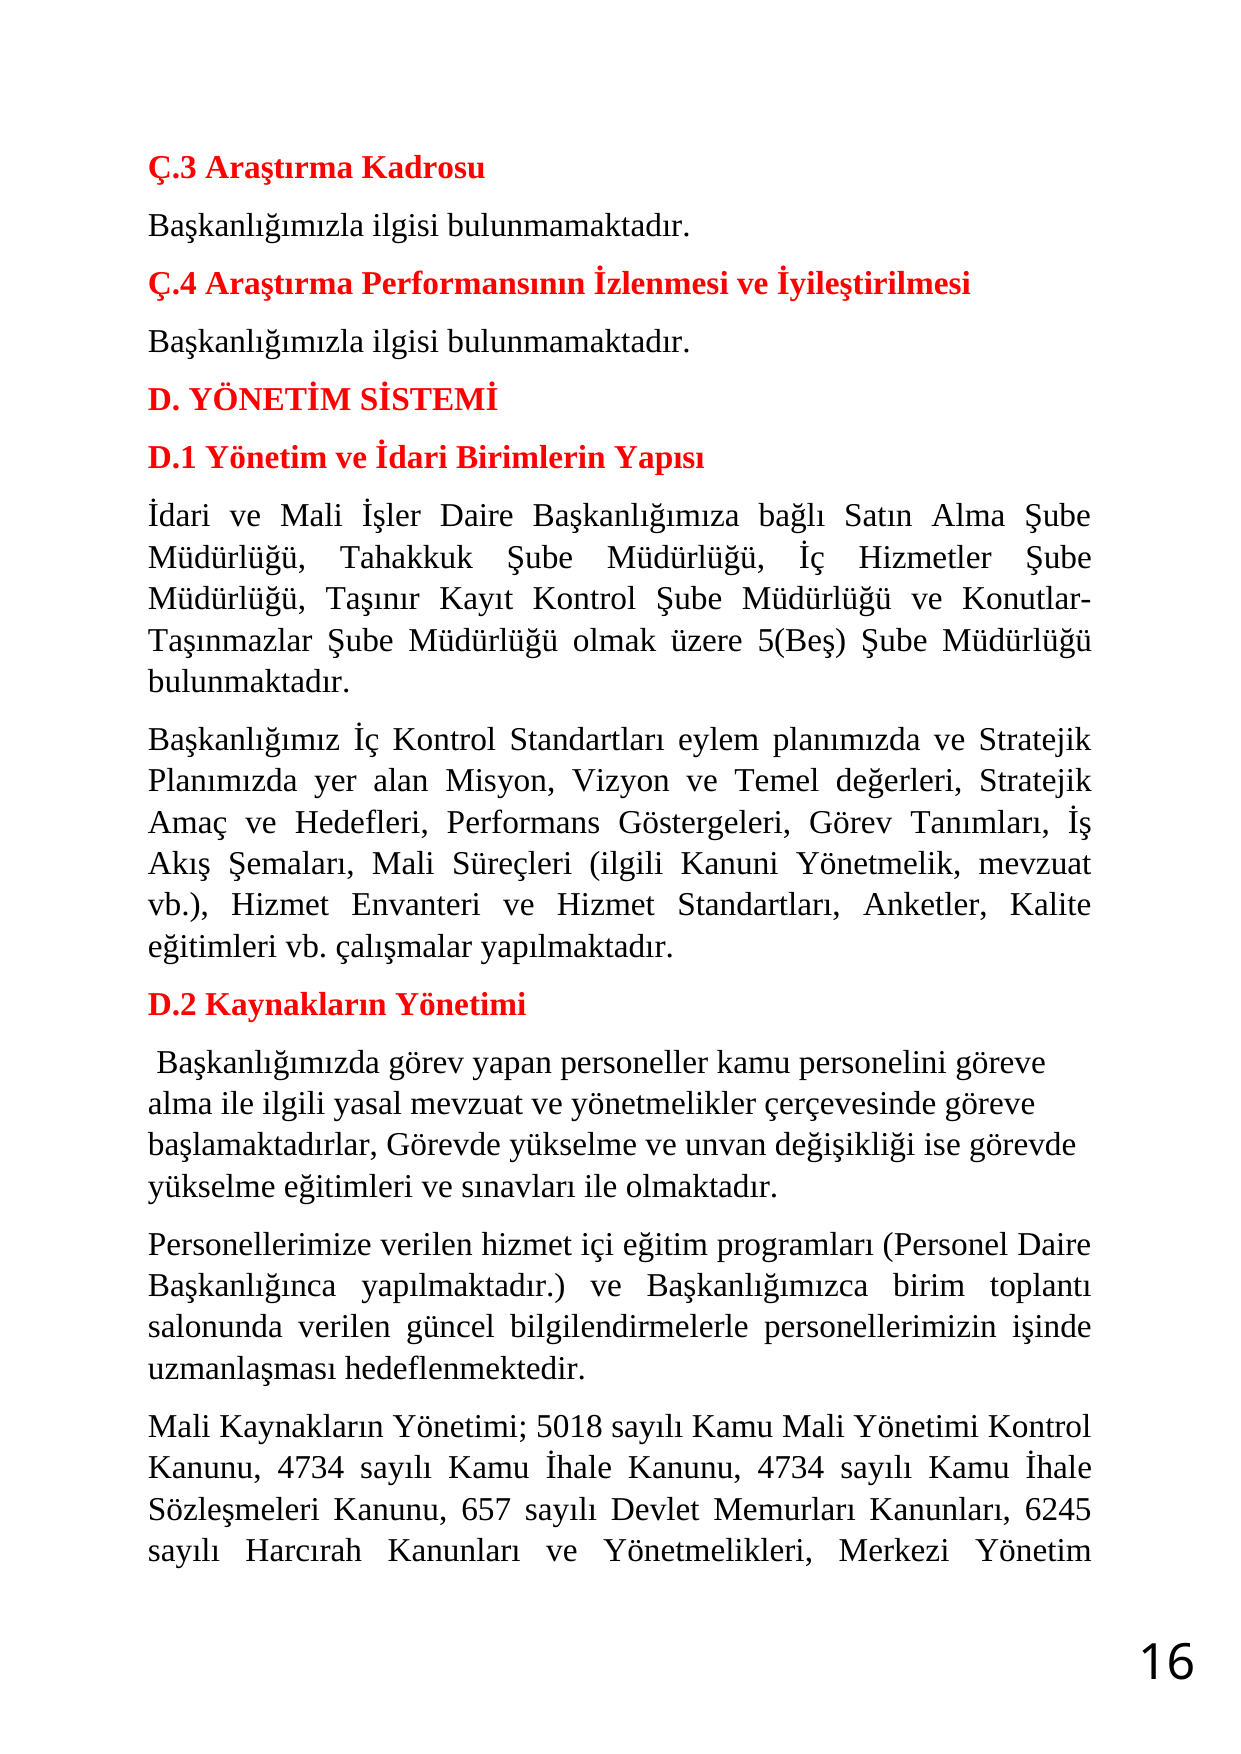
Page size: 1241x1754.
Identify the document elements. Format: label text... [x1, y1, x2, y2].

text Başkanlığımız İç Kontrol Standartları eylem planımızda ve Stratejik Planımızda yer alan Misyon, Vizyon ve Temel değerleri, Stratejik Amaç ve Hedefleri, Performans Göstergeleri, Görev Tanımları, İş Akış Şemaları, Mali Süreçleri (ilgili Kanuni Yönetmelik, mevzuat vb.), Hizmet Envanteri ve Hizmet Standartları, Anketler, Kalite eğitimleri vb. çalışmalar yapılmaktadır. [148, 719, 1093, 964]
text Ç.4 Araştırma Performansının İzlenmesi ve İyileştirilmesi [148, 264, 1093, 302]
text D. YÖNETİM SİSTEMİ [148, 380, 1093, 418]
text D.1 Yönetim ve İdari Birimlerin Yapısı [148, 438, 1093, 476]
text D.2 Kaynakların Yönetimi [148, 984, 1093, 1022]
text Personellerimize verilen hizmet içi eğitim programları (Personel Daire Başkanlığınca yapılmaktadır.) ve Başkanlığımızca birim toplantı salonunda verilen güncel bilgilendirmelerle personellerimizin işinde uzmanlaşması hedeflenmektedir. [148, 1224, 1093, 1386]
text İdari ve Mali İşler Daire Başkanlığımıza bağlı Satın Alma Şube Müdürlüğü, Tahakkuk Şube Müdürlüğü, İç Hizmetler Şube Müdürlüğü, Taşınır Kayıt Kontrol Şube Müdürlüğü ve Konutlar-Taşınmazlar Şube Müdürlüğü olmak üzere 5(Beş) Şube Müdürlüğü bulunmaktadır. [148, 496, 1093, 699]
text Başkanlığımızla ilgisi bulunmamaktadır. [148, 206, 1093, 244]
text Ç.3 Araştırma Kadrosu [148, 148, 1093, 186]
text Başkanlığımızla ilgisi bulunmamaktadır. [148, 322, 1093, 360]
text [148, 1406, 1093, 1568]
text Başkanlığımızda görev yapan personeller kamu personelini göreve alma ile ilgili yasal mevzuat ve yönetmelikler çerçevesinde göreve başlamaktadırlar, Görevde yükselme ve unvan değişikliği ise görevde yükselme eğitimleri ve sınavları ile olmaktadır. [148, 1042, 1093, 1204]
